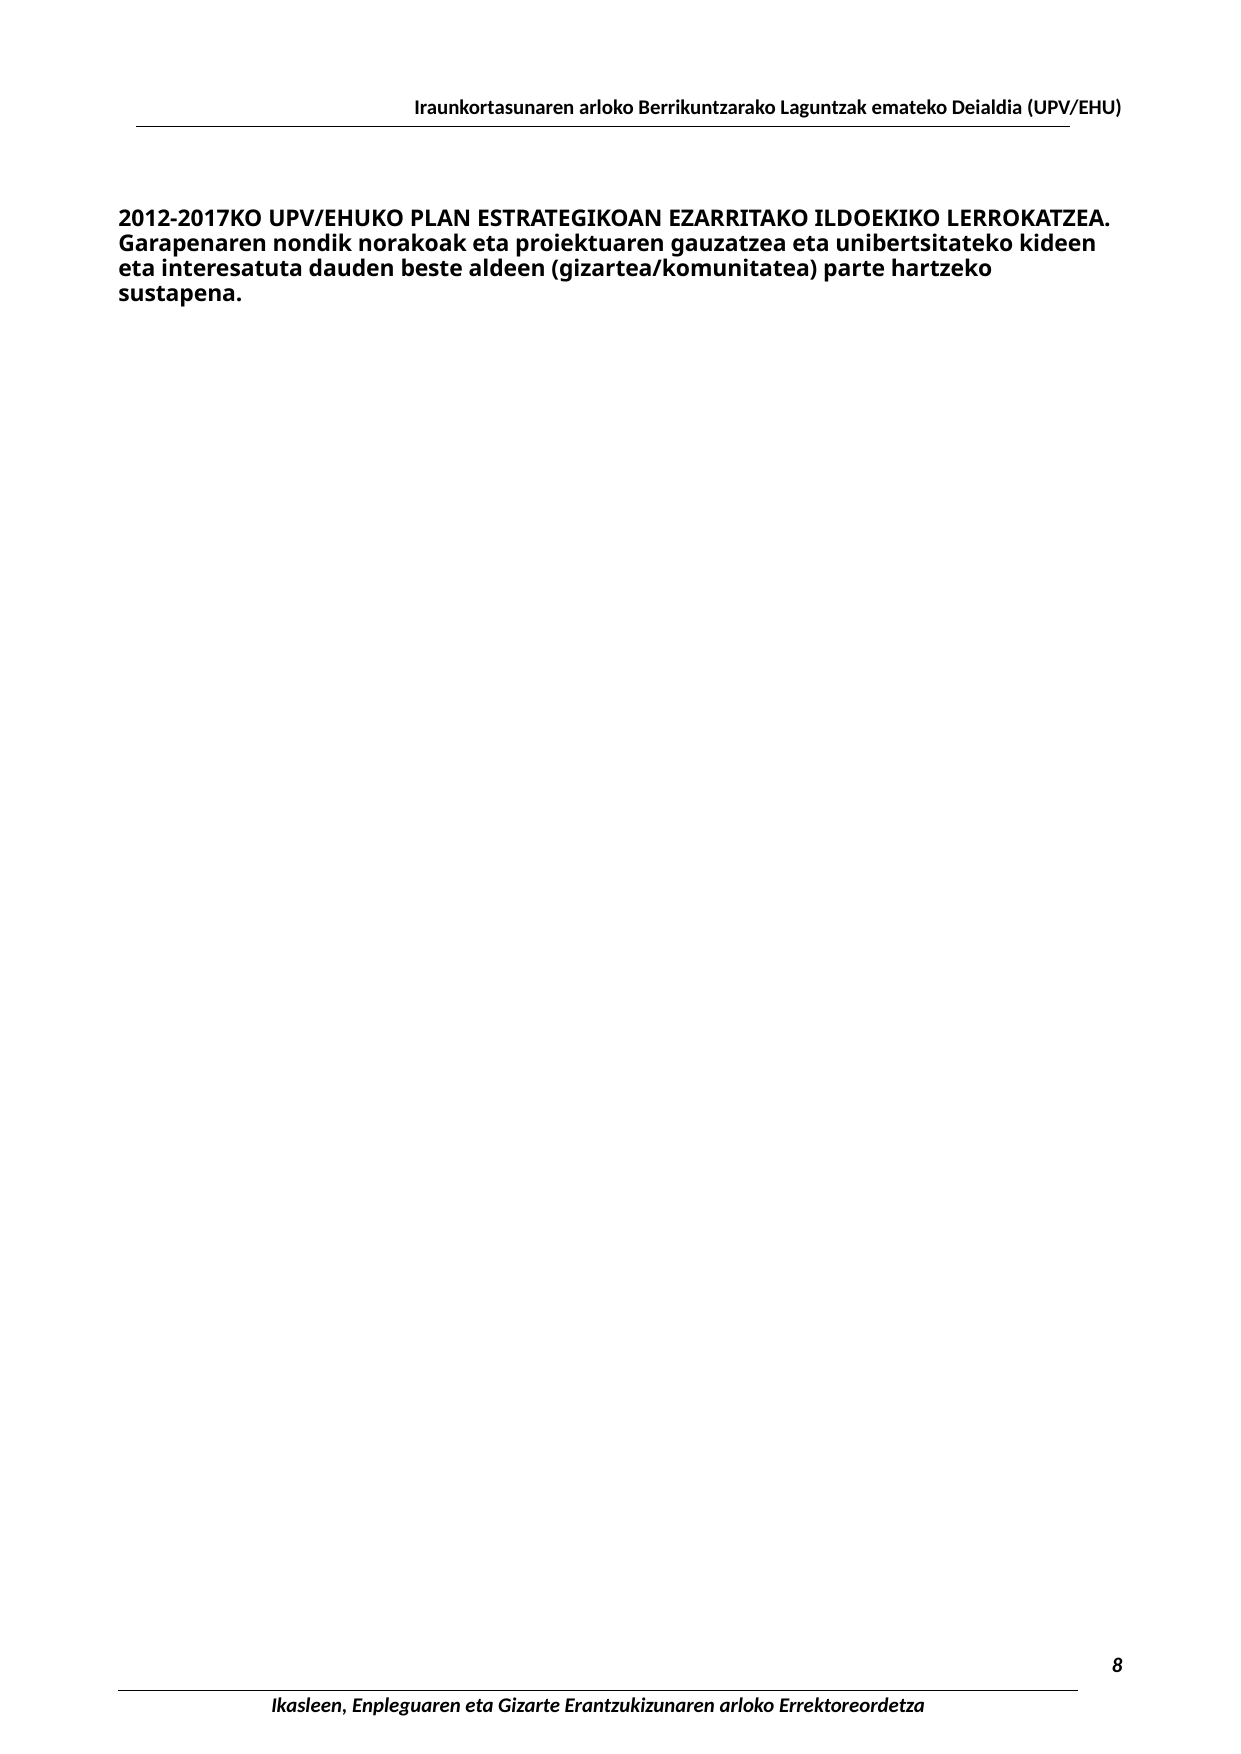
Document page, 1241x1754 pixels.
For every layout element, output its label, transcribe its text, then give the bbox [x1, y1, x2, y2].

text 2012-2017KO UPV/EHUKO PLAN ESTRATEGIKOAN EZARRITAKO ILDOEKIKO LERROKATZEA. Garapenaren nondik norakoak eta proiektuaren gauzatzea eta unibertsitateko kideen eta interesatuta dauden beste aldeen (gizartea/komunitatea) parte hartzeko sustapena. [118, 207, 1122, 307]
